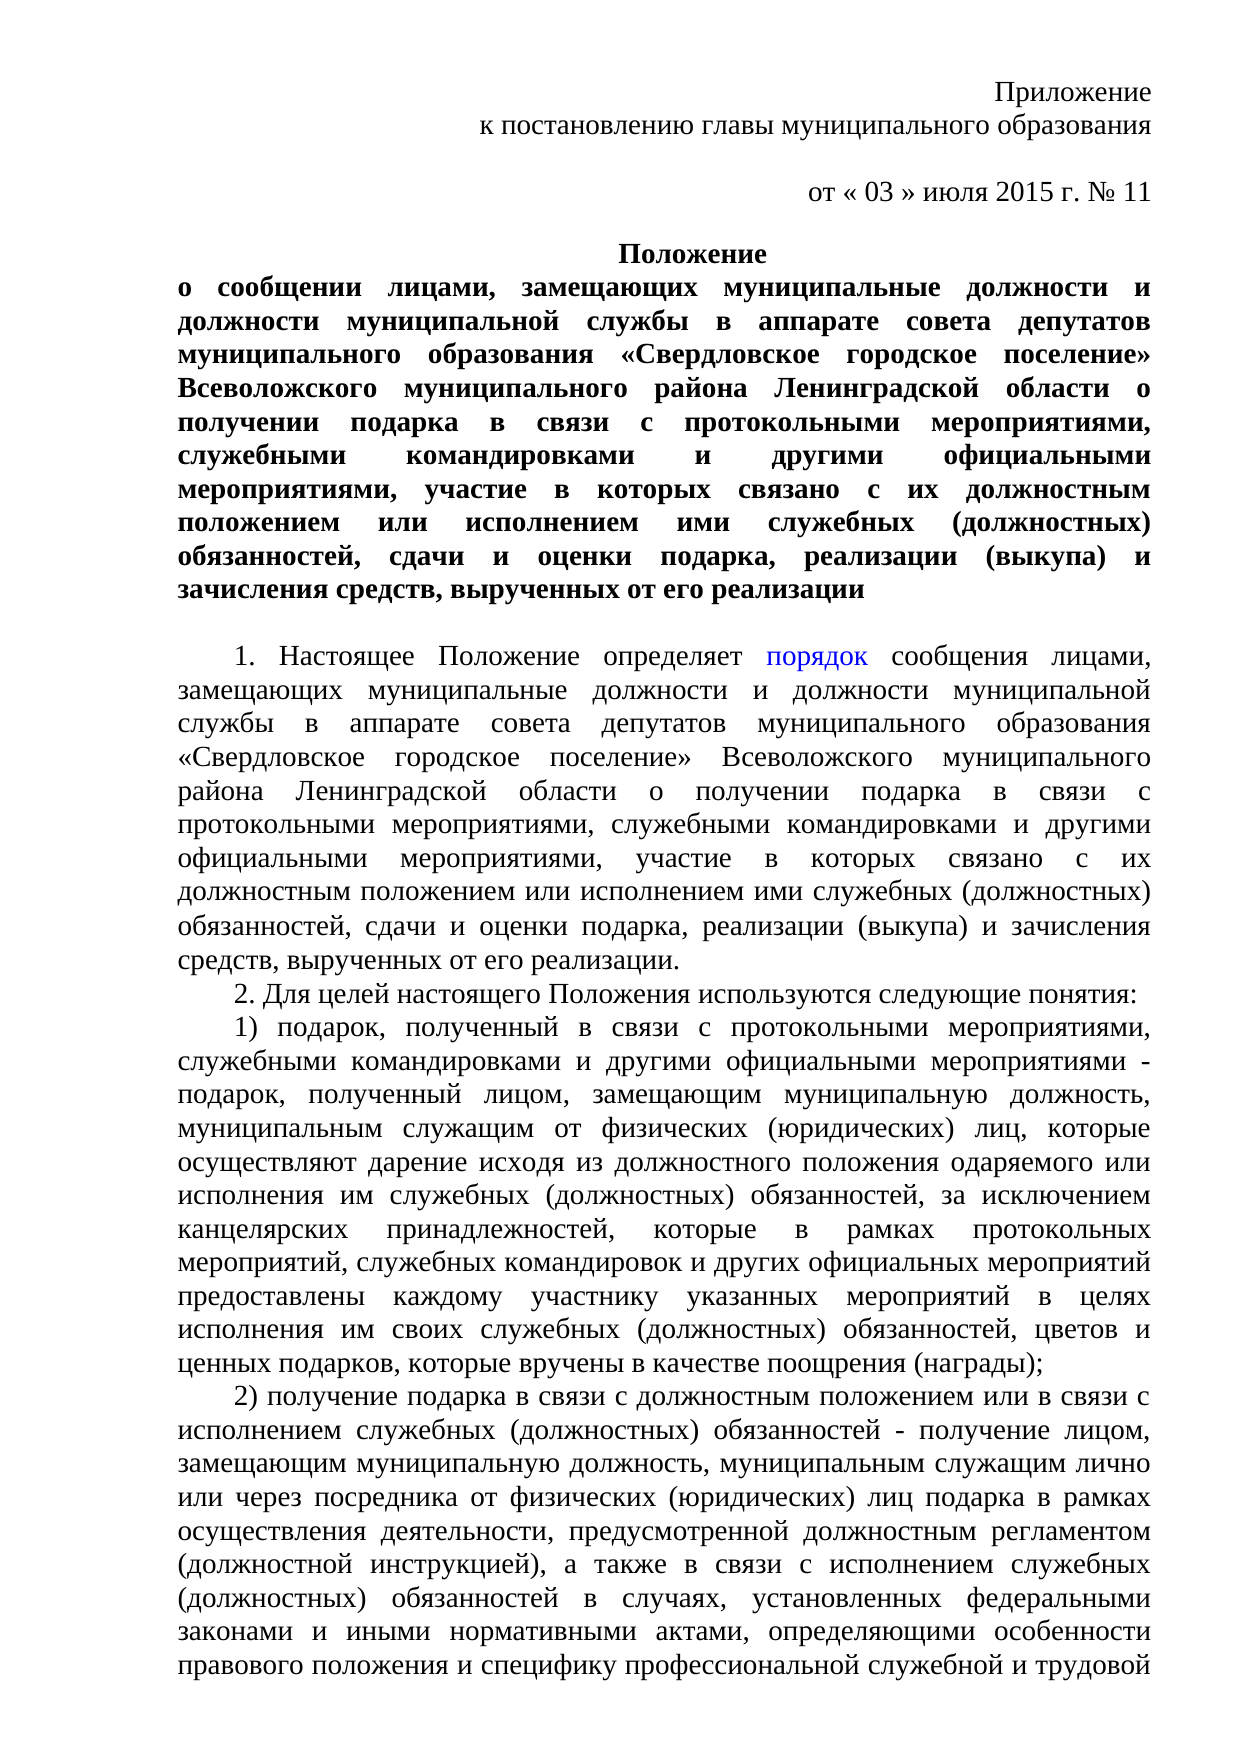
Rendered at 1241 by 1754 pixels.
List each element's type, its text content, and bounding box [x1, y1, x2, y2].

text 2. Для целей настоящего Положения используются следующие понятия: [177, 976, 1152, 1009]
text 1) подарок, полученный в связи с протокольными мероприятиями, служебными командировками и другими официальными мероприятиями - подарок, полученный лицом, замещающим муниципальную должность, муниципальным служащим от физических (юридических) лиц, которые осуществляют дарение исходя из должностного положения одаряемого или исполнения им служебных (должностных) обязанностей, за исключением канцелярских принадлежностей, которые в рамках протокольных мероприятий, служебных командировок и других официальных мероприятий предоставлены каждому участнику указанных мероприятий в целях исполнения им своих служебных (должностных) обязанностей, цветов и ценных подарков, которые вручены в качестве поощрения (награды); [177, 1009, 1152, 1378]
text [177, 1378, 1152, 1680]
text Положение [177, 236, 1152, 269]
text о сообщении лицами, замещающих муниципальные должности и должности муниципальной службы в аппарате совета депутатов муниципального образования «Свердловское городское поселение» Всеволожского муниципального района Ленинградской области о получении подарка в связи с протокольными мероприятиями, служебными командировками и другими официальными мероприятиями, участие в которых связано с их должностным положением или исполнением ими служебных (должностных) обязанностей, сдачи и оценки подарка, реализации (выкупа) и зачисления средств, вырученных от его реализации [177, 269, 1152, 605]
text к постановлению главы муниципального образования [177, 107, 1152, 141]
text Приложение [177, 74, 1152, 107]
text 1. Настоящее Положение определяет порядок сообщения лицами, замещающих муниципальные должности и должности муниципальной службы в аппарате совета депутатов муниципального образования «Свердловское городское поселение» Всеволожского муниципального района Ленинградской области о получении подарка в связи с протокольными мероприятиями, служебными командировками и другими официальными мероприятиями, участие в которых связано с их должностным положением или исполнением ими служебных (должностных) обязанностей, сдачи и оценки подарка, реализации (выкупа) и зачисления средств, вырученных от его реализации. [177, 638, 1152, 976]
text от « 03 » июля 2015 г. № 11 [177, 174, 1152, 208]
